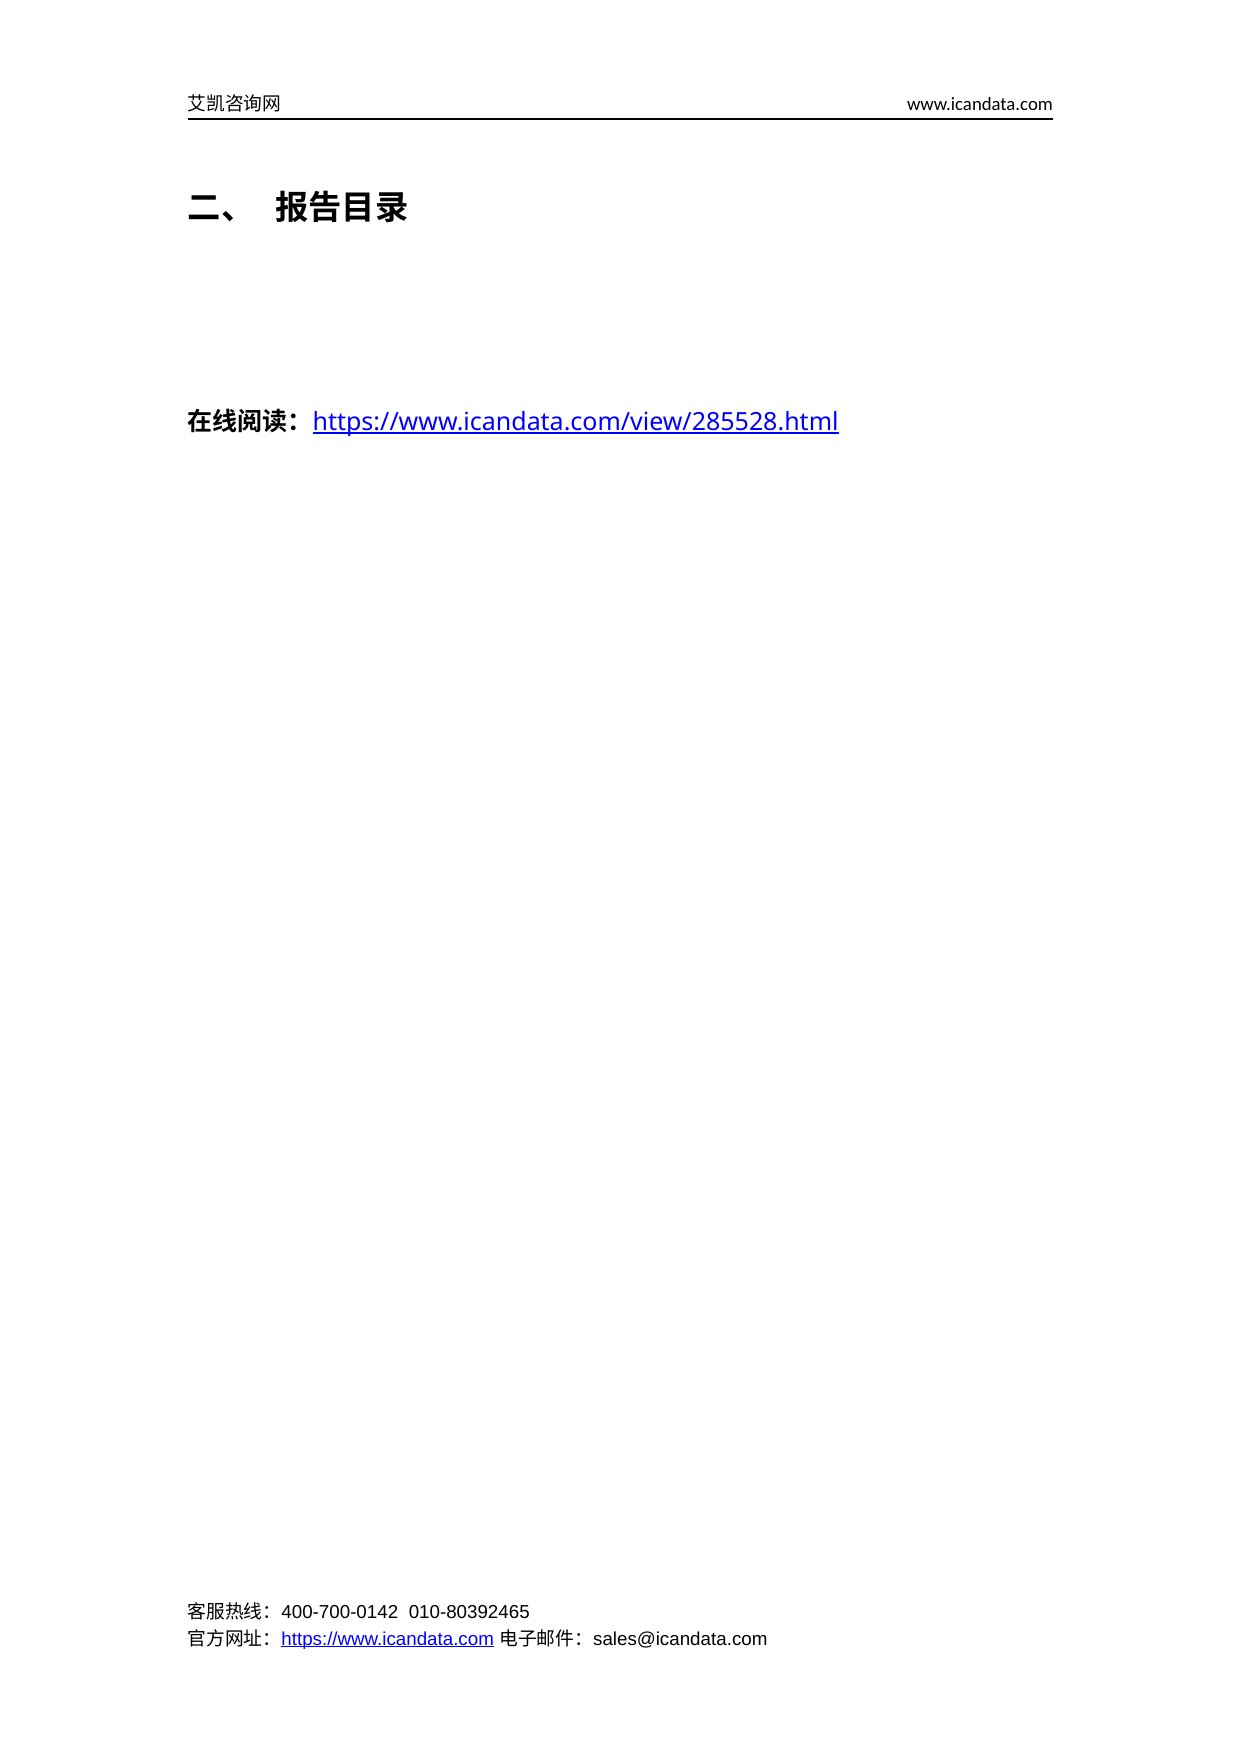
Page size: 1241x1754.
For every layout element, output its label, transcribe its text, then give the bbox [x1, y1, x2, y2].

subtitle 报告目录 [187, 172, 1053, 237]
text 在线阅读：https://www.icandata.com/view/285528.html [187, 387, 1053, 452]
